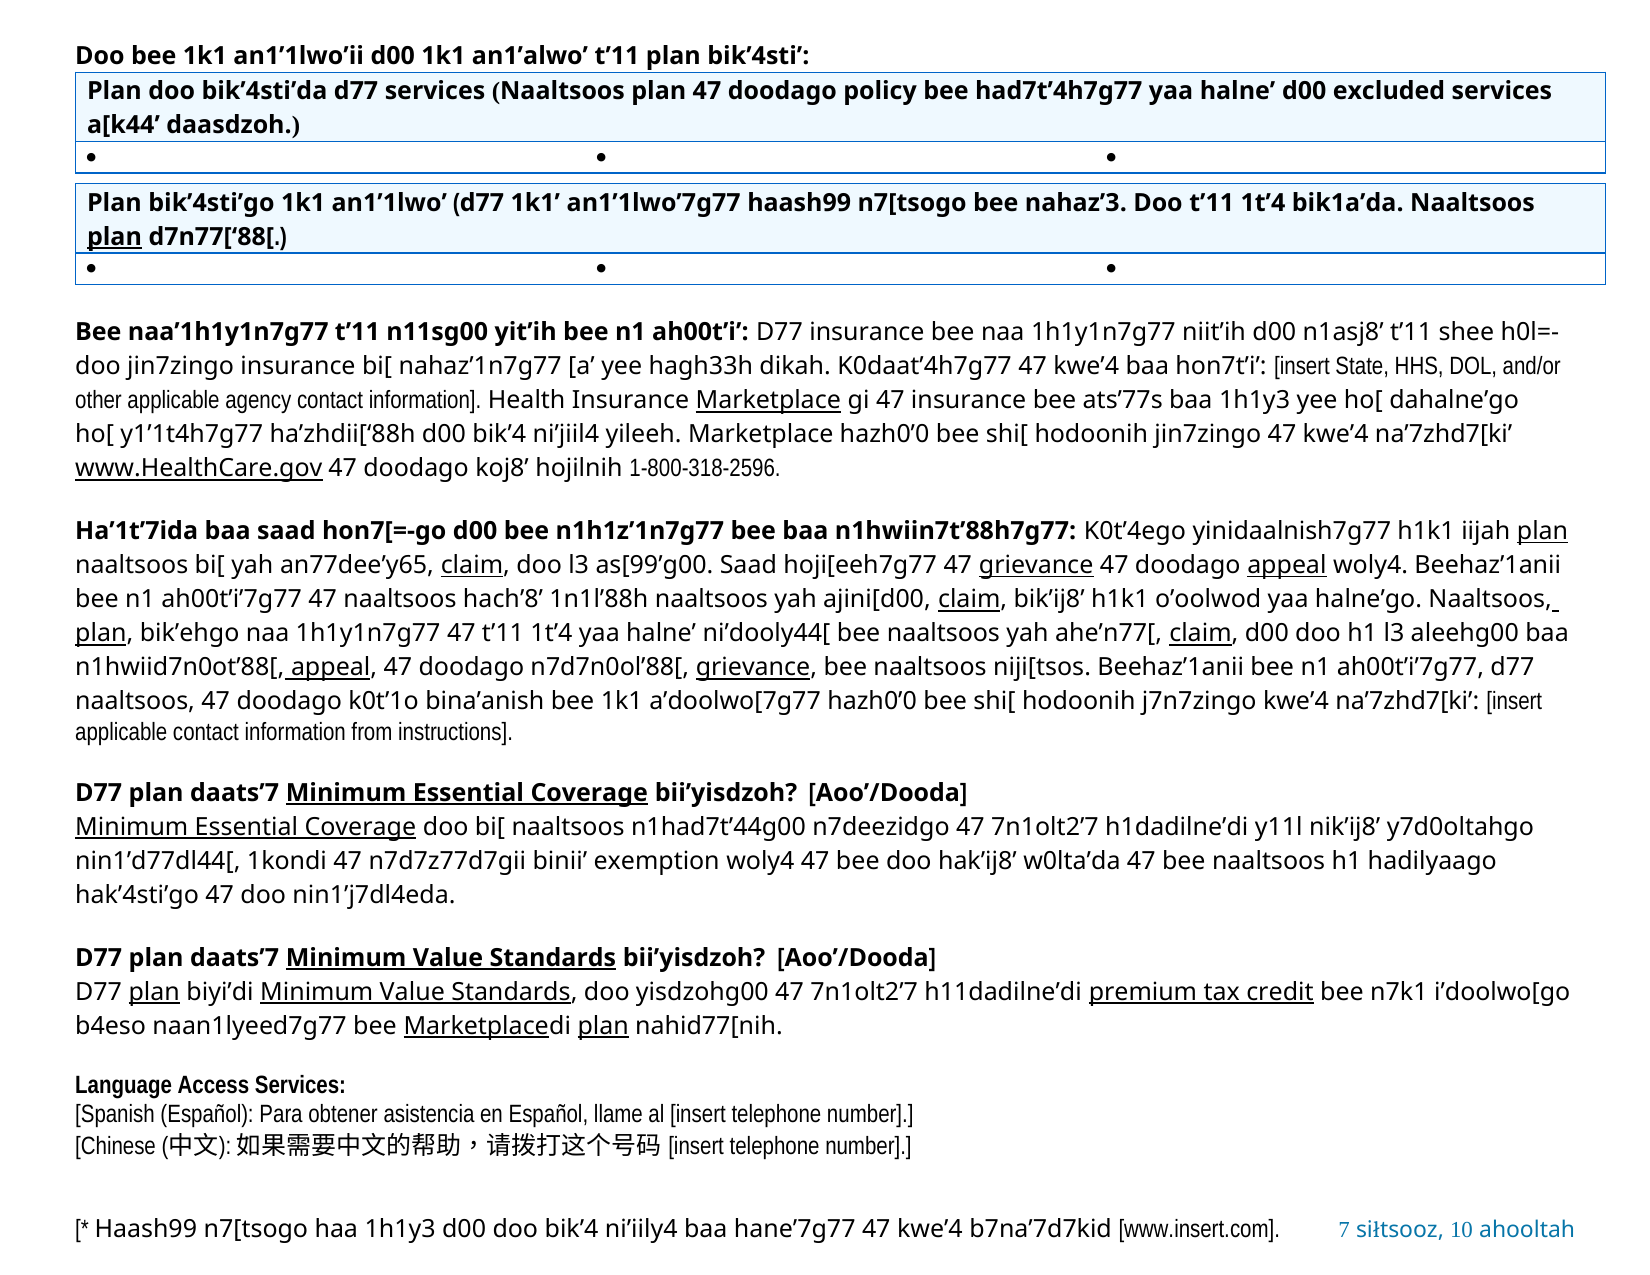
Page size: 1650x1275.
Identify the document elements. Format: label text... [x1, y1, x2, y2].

text Minimum Essential Coverage doo bi[ naaltsoos n1had7t’44g00 n7deezidgo 47 7n1olt2’7 h1dadilne’di y11l nik’ij8’ y7d0oltahgo nin1’d77dl44[, 1kondi 47 n7d7z77d7gii binii’ exemption woly4 47 bee doo hak’ij8’ w0lta’da 47 bee naaltsoos h1 hadilyaago hak’4sti’go 47 doo nin1’j7dl4eda. [75, 808, 1575, 911]
table_header Plan bik’4sti’go 1k1 an1’1lwo’ (d77 1k1’ an1’1lwo’7g77 haash99 n7[tsogo bee nahaz’3. Doo t’11 1t’4 bik1a’da. Naaltsoos plan d7n77[‘88[.) [76, 184, 1605, 252]
table_cell [1096, 254, 1605, 283]
table_cell [586, 142, 1096, 172]
table_cell [76, 254, 586, 283]
text D77 plan daats’7 Minimum Essential Coverage bii’yisdzoh? [Aoo’/Dooda] [75, 774, 1575, 808]
text Doo bee 1k1 an1’1lwo’ii d00 1k1 an1’alwo’ t’11 plan bik’4sti’: [75, 37, 1575, 72]
text [Chinese (中文): 如果需要中文的帮助，请拨打这个号码 [insert telephone number].] [75, 1127, 1575, 1161]
text Language Access Services: [75, 1070, 1575, 1099]
text [Spanish (Español): Para obtener asistencia en Español, llame al [insert telephone number].] [75, 1099, 1575, 1127]
text Ha’1t’7ida baa saad hon7[=-go d00 bee n1h1z’1n7g77 bee baa n1hwiin7t’88h7g77: K0t’4ego yinidaalnish7g77 h1k1 iijah plan naaltsoos bi[ yah an77dee’y65, claim, doo l3 as[99’g00. Saad hoji[eeh7g77 47 grievance 47 doodago appeal woly4. Beehaz’1anii bee n1 ah00t’i’7g77 47 naaltsoos hach’8’ 1n1l’88h naaltsoos yah ajini[d00, claim, bik’ij8’ h1k1 o’oolwod yaa halne’go. Naaltsoos, plan, bik’ehgo naa 1h1y1n7g77 47 t’11 1t’4 yaa halne’ ni’dooly44[ bee naaltsoos yah ahe’n77[, claim, d00 doo h1 l3 aleehg00 baa n1hwiid7n0ot’88[, appeal, 47 doodago n7d7n0ol’88[, grievance, bee naaltsoos niji[tsos. Beehaz’1anii bee n1 ah00t’i’7g77, d77 naaltsoos, 47 doodago k0t’1o bina’anish bee 1k1 a’doolwo[7g77 hazh0’0 bee shi[ hodoonih j7n7zingo kwe’4 na’7zhd7[ki’: [insert applicable contact information from instructions]. [75, 513, 1575, 746]
table_header Plan doo bik’4sti’da d77 services (Naaltsoos plan 47 doodago policy bee had7t’4h7g77 yaa halne’ d00 excluded services a[k44’ daasdzoh.) [76, 73, 1605, 141]
text Bee naa’1h1y1n7g77 t’11 n11sg00 yit’ih bee n1 ah00t’i’: D77 insurance bee naa 1h1y1n7g77 niit’ih d00 n1asj8’ t’11 shee h0l=-doo jin7zingo insurance bi[ nahaz’1n7g77 [a’ yee hagh33h dikah. K0daat’4h7g77 47 kwe’4 baa hon7t’i’: [insert State, HHS, DOL, and/or other applicable agency contact information]. Health Insurance Marketplace gi 47 insurance bee ats’77s baa 1h1y3 yee ho[ dahalne’go ho[ y1’1t4h7g77 ha’zhdii[‘88h d00 bik’4 ni’jiil4 yileeh. Marketplace hazh0’0 bee shi[ hodoonih jin7zingo 47 kwe’4 na’7zhd7[ki’ www.HealthCare.gov 47 doodago koj8’ hojilnih 1-800-318-2596. [75, 314, 1575, 484]
table_cell [586, 254, 1096, 283]
table_cell [76, 142, 586, 172]
table_cell [1096, 142, 1605, 172]
picture [1341, 1224, 1348, 1237]
text D77 plan biyi’di Minimum Value Standards, doo yisdzohg00 47 7n1olt2’7 h11dadilne’di premium tax credit bee n7k1 i’doolwo[go b4eso naan1lyeed7g77 bee Marketplacedi plan nahid77[nih. [75, 973, 1575, 1041]
text D77 plan daats’7 Minimum Value Standards bii’yisdzoh? [Aoo’/Dooda] [75, 939, 1575, 973]
